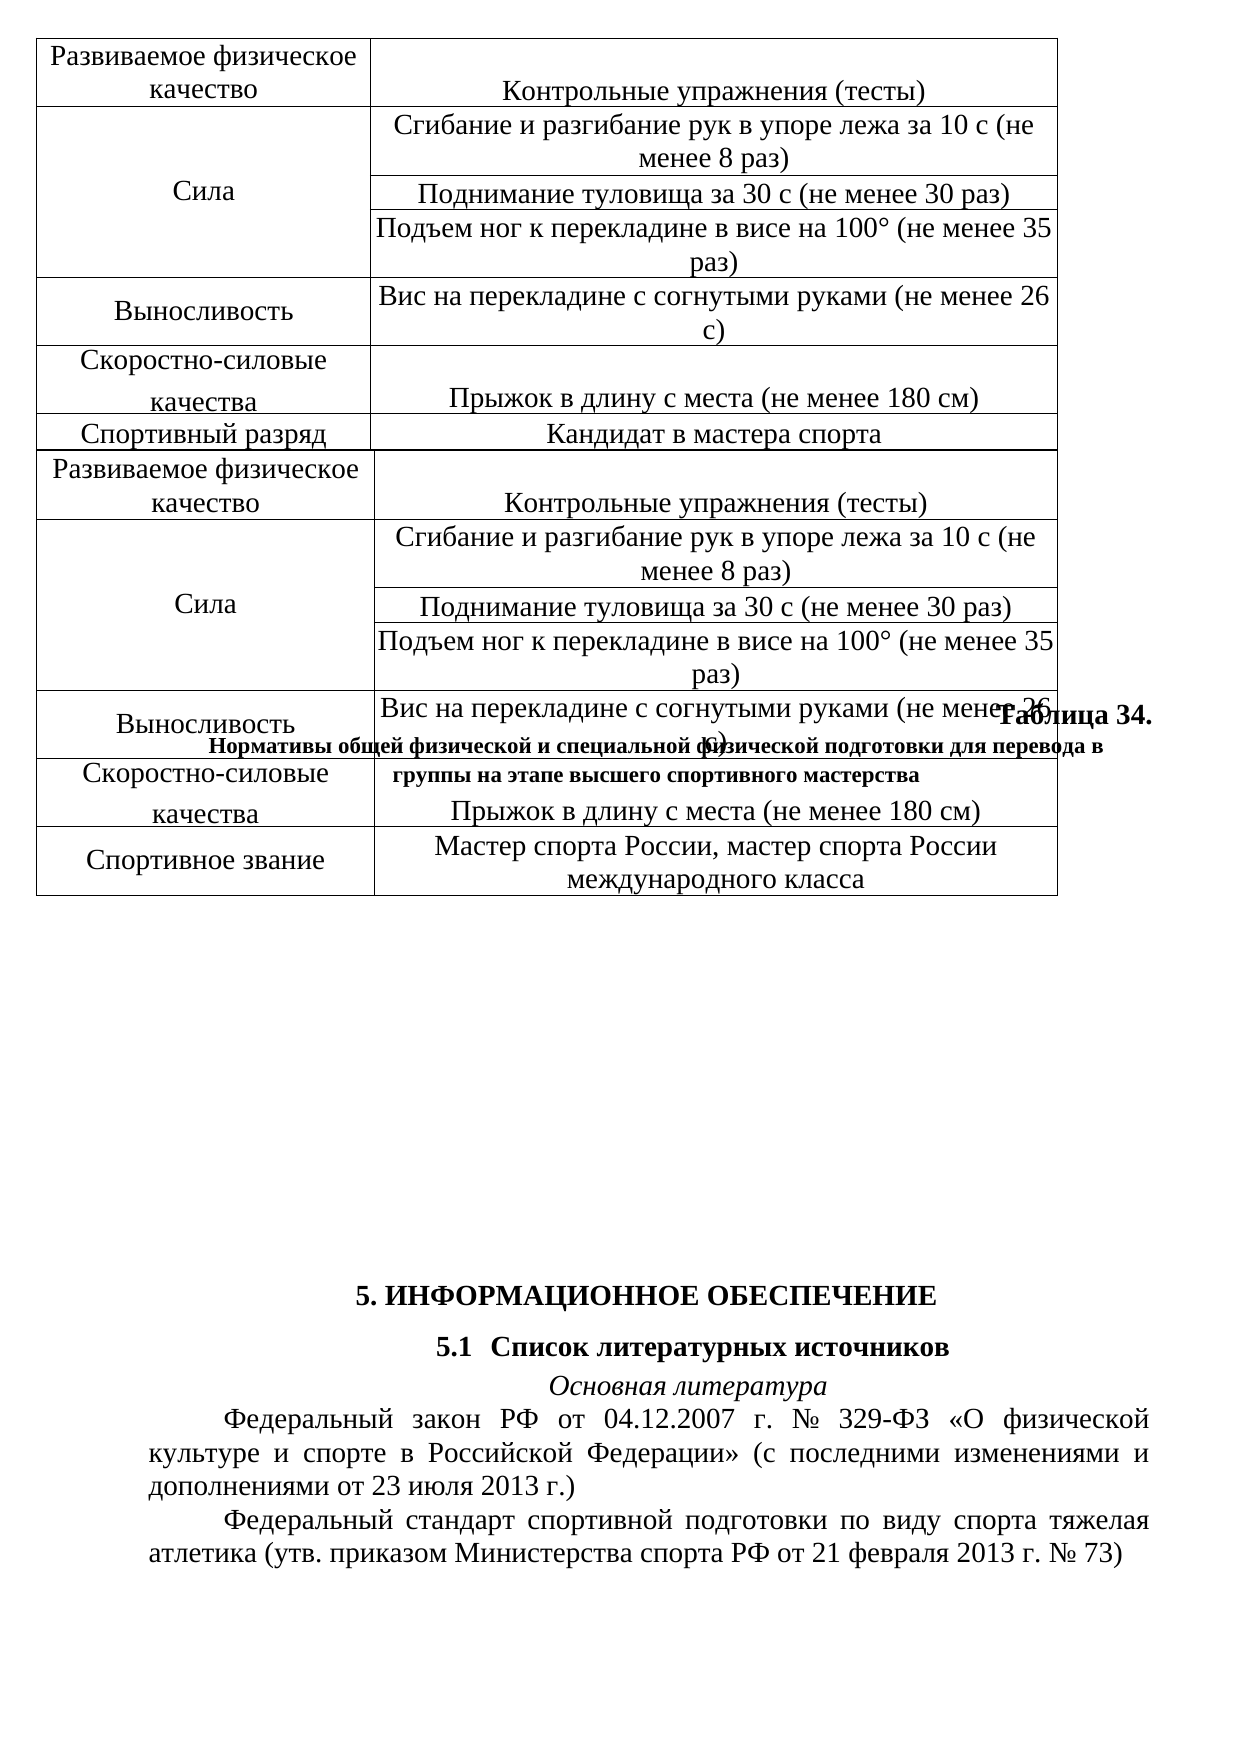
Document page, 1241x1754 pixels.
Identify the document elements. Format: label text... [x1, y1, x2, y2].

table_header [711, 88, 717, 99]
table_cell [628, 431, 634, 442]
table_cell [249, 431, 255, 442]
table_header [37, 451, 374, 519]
text Таблица 34. [158, 701, 1152, 730]
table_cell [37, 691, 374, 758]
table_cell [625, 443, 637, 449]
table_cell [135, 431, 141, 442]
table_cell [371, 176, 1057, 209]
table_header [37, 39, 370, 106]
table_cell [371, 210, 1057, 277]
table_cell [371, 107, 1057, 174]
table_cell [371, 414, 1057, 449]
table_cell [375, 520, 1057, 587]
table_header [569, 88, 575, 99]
text 5. ИНФОРМАЦИОННОЕ ОБЕСПЕЧЕНИЕ [117, 1282, 1176, 1311]
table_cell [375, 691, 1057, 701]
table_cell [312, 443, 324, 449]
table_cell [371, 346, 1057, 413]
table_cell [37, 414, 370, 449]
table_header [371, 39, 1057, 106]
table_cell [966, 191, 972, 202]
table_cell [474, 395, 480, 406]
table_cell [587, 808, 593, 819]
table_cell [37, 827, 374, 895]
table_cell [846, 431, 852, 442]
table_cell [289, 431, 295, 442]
text Основная литература [548, 1368, 1196, 1402]
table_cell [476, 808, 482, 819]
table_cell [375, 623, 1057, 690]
text Нормативы общей физической и специальной физической подготовки для перевода в группы на этапе высшего спортивного мастерства [160, 730, 1152, 788]
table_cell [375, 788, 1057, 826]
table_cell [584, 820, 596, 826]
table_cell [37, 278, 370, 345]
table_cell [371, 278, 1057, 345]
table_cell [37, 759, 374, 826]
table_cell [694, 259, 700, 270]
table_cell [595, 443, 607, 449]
text Федеральный стандарт спортивной подготовки по виду спорта тяжелая атлетика (утв. приказом Министерства спорта РФ от 21 февраля 2013 г. № 73) [148, 1503, 1151, 1570]
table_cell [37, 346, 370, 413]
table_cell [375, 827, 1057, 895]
list Список литературных источников [436, 1333, 1196, 1362]
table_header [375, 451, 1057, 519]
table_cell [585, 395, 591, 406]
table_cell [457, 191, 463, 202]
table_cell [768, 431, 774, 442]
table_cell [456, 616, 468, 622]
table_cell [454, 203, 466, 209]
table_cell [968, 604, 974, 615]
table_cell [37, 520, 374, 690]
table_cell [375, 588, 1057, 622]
text Федеральный закон РФ от 04.12.2007 г. № 329-ФЗ «О физической культуре и спорте в Российской Федерации» (с последними изменениями и дополнениями от 23 июля 2013 г.) [148, 1402, 1151, 1503]
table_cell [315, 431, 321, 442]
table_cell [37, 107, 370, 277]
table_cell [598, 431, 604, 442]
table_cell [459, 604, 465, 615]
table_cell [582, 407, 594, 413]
